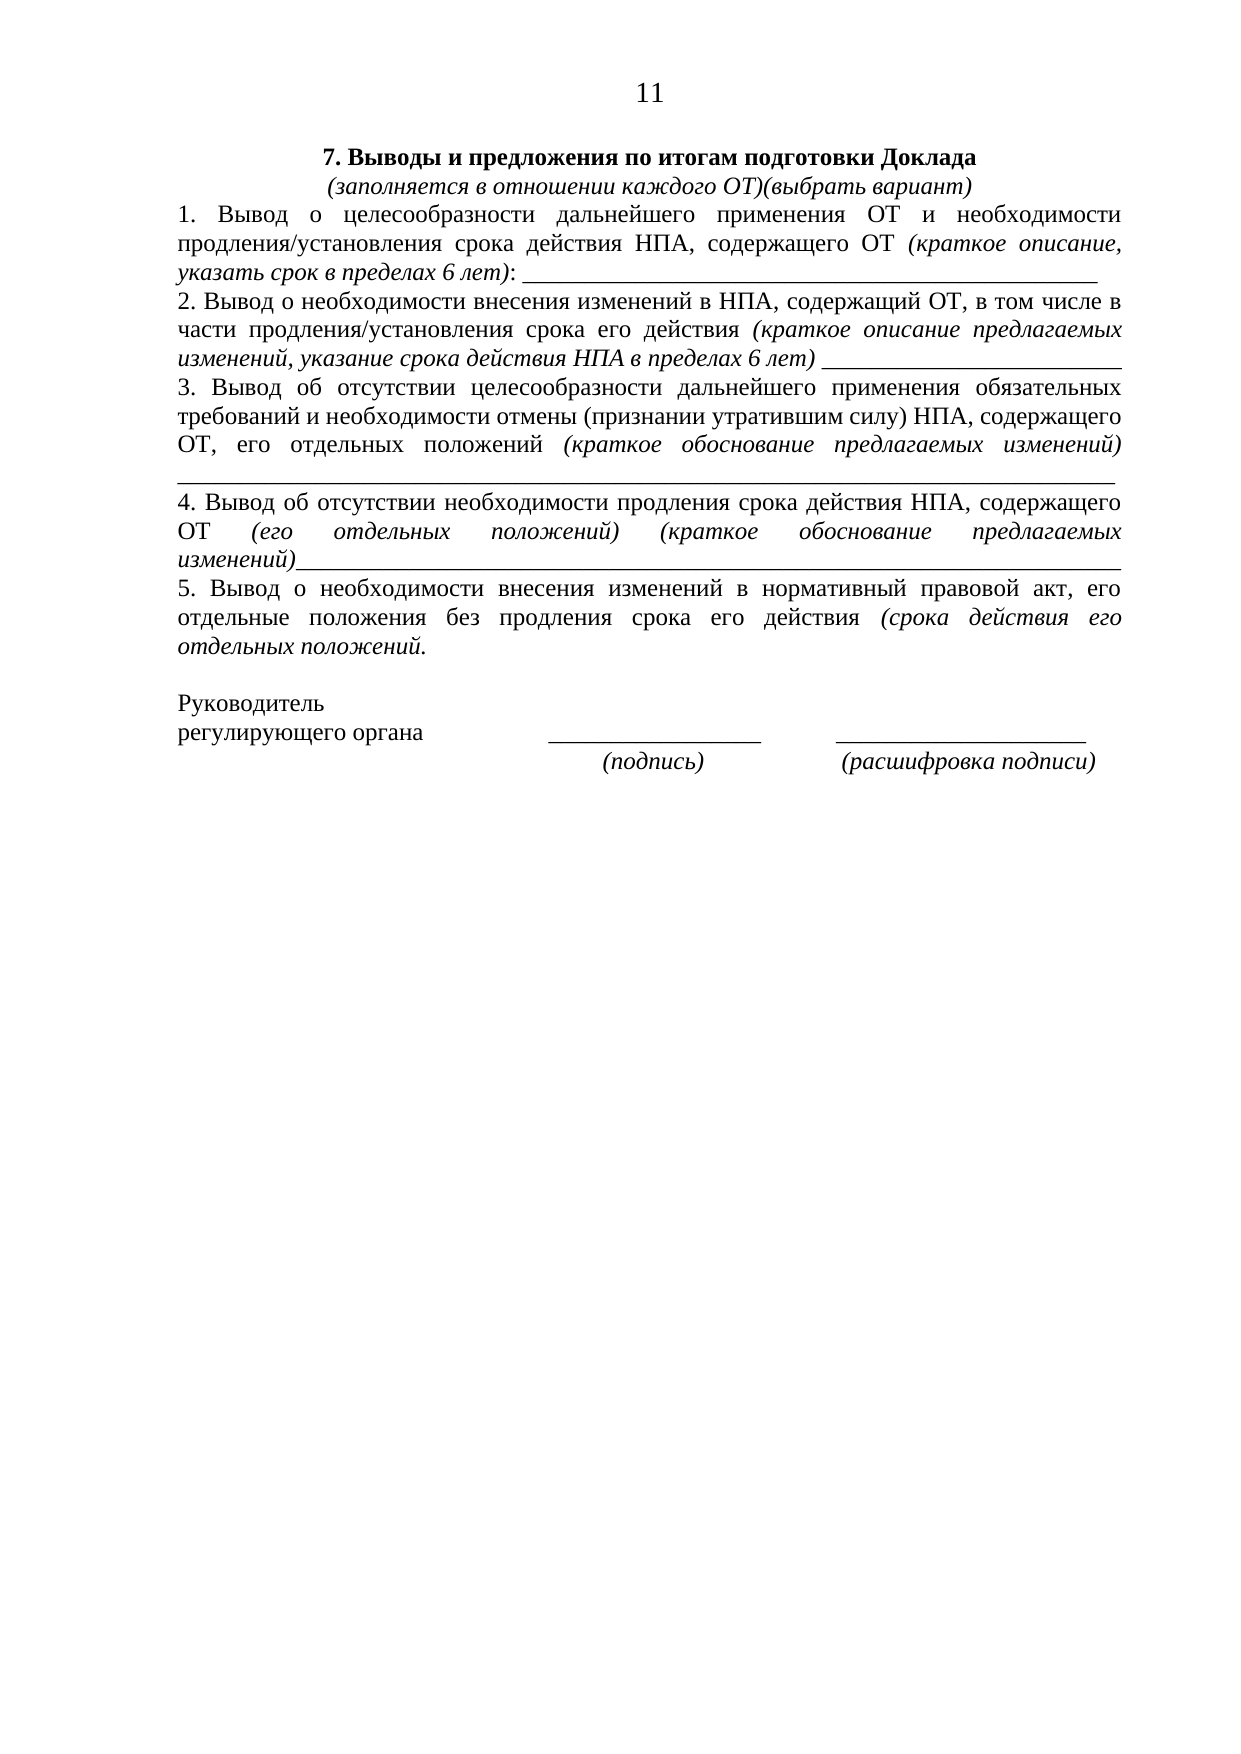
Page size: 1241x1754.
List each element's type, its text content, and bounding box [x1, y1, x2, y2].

text 4. Вывод об отсутствии необходимости продления срока действия НПА, содержащего ОТ (его отдельных положений) (краткое обоснование предлагаемых изменений)__________________________________________________________________ [177, 487, 1122, 573]
text 3. Вывод об отсутствии целесообразности дальнейшего применения обязательных требований и необходимости отмены (признании утратившим силу) НПА, содержащего ОТ, его отдельных положений (краткое обоснование предлагаемых изменений) ___________________________________________________________________________ [177, 372, 1122, 487]
text 7. Выводы и предложения по итогам подготовки Доклада [177, 142, 1122, 171]
text 5. Вывод о необходимости внесения изменений в нормативный правовой акт, его отдельные положения без продления срока его действия (срока действия его отдельных положений. [177, 573, 1122, 659]
text 2. Вывод о необходимости внесения изменений в НПА, содержащий ОТ, в том числе в части продления/установления срока его действия (краткое описание предлагаемых изменений, указание срока действия НПА в пределах 6 лет) ________________________ [177, 286, 1122, 372]
text 1. Вывод о целесообразности дальнейшего применения ОТ и необходимости продления/установления срока действия НПА, содержащего ОТ (краткое описание, указать срок в пределах 6 лет): ______________________________________________ [177, 199, 1122, 286]
text (заполняется в отношении каждого ОТ)(выбрать вариант) [177, 171, 1122, 199]
text (подпись) (расшифровка подписи) [177, 746, 1122, 774]
text Руководитель [177, 688, 1122, 717]
text регулирующего органа _________________ ____________________ [177, 717, 1122, 746]
